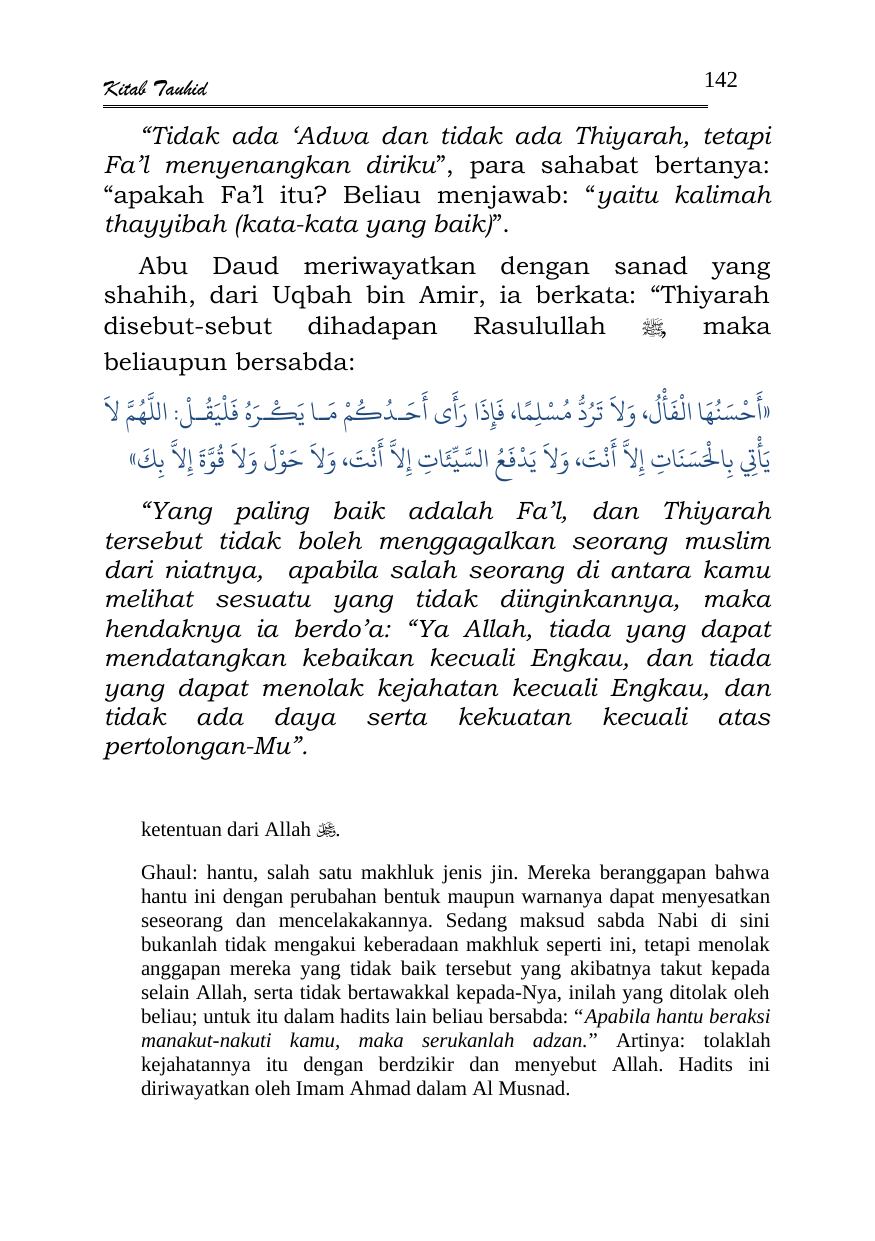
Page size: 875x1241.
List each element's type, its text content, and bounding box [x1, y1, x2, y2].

text «أَحْسَنُهَا الْفَأْلُ، وَلاَ تَرُدُّ مُسْلِمًا، فَإِذَا رَأَى أَحَدُكُمْ مَا يَكْرَهُ فَلْيَقُلْ: اللَّهُمَّ لاَ يَأْتِي بِالْحَسَنَاتِ إِلاَّ أَنْتَ، وَلاَ يَدْفَعُ السَّيِّئَاتِ إِلاَّ أَنْتَ، وَلاَ حَوْلَ وَلاَ قُوَّةَ إِلاَّ بِكَ» [103, 389, 771, 484]
text “Yang paling baik adalah Fa’l, dan Thiyarah tersebut tidak boleh menggagalkan seorang muslim dari niatnya, apabila salah seorang di antara kamu melihat sesuatu yang tidak diinginkannya, maka hendaknya ia berdo’a: “Ya Allah, tiada yang dapat mendatangkan kebaikan kecuali Engkau, dan tiada yang dapat menolak kejahatan kecuali Engkau, dan tidak ada daya serta kekuatan kecuali atas pertolongan-Mu”. [103, 496, 771, 761]
text Abu Daud meriwayatkan dengan sanad yang shahih, dari Uqbah bin Amir, ia berkata: “Thiyarah disebut-sebut dihadapan Rasulullah ج, maka beliaupun bersabda: [103, 251, 771, 376]
text “Tidak ada ‘ dan tidak ada Thiyarah, tetapi Fa’l menyenangkan diriku”, para sahabat bertanya: “apakah Fa’l itu? Beliau menjawab: “yaitu kalimah thayyibah (kata-kata yang baik)”. [103, 121, 771, 238]
